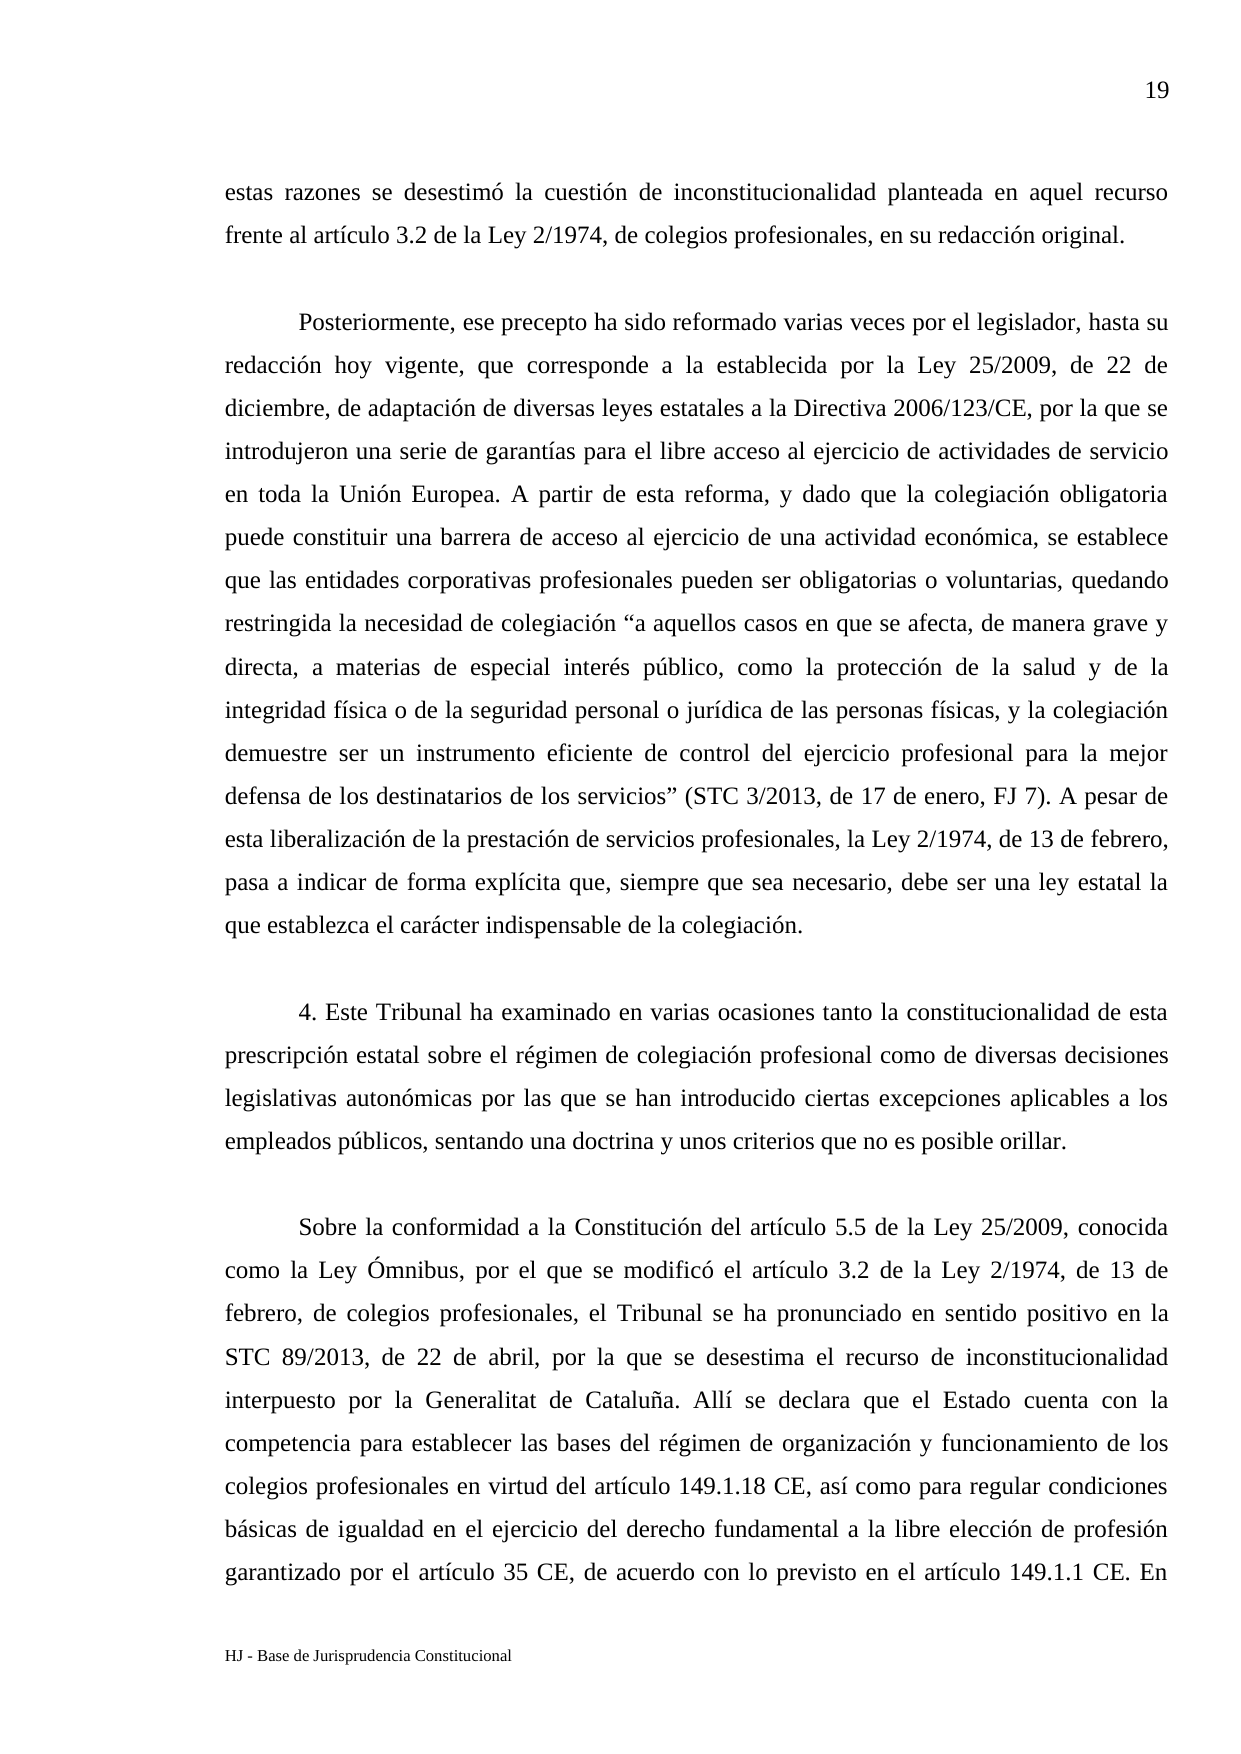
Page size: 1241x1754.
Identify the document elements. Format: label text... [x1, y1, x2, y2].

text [224, 177, 1169, 249]
text 4. Este Tribunal ha examinado en varias ocasiones tanto la constitucionalidad de esta prescripción estatal sobre el régimen de colegiación profesional como de diversas decisiones legislativas autonómicas por las que se han introducido ciertas excepciones aplicables a los empleados públicos, sentando una doctrina y unos criterios que no es posible orillar. [224, 997, 1169, 1155]
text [224, 1212, 1169, 1586]
text Posteriormente, ese precepto ha sido reformado varias veces por el legislador, hasta su redacción hoy vigente, que corresponde a la establecida por la Ley 25/2009, de 22 de diciembre, de adaptación de diversas leyes estatales a la Directiva 2006/123/CE, por la que se introdujeron una serie de garantías para el libre acceso al ejercicio de actividades de servicio en toda la Unión Europea. A partir de esta reforma, y dado que la colegiación obligatoria puede constituir una barrera de acceso al ejercicio de una actividad económica, se establece que las entidades corporativas profesionales pueden ser obligatorias o voluntarias, quedando restringida la necesidad de colegiación “a aquellos casos en que se afecta, de manera grave y directa, a materias de especial interés público, como la protección de la salud y de la integridad física o de la seguridad personal o jurídica de las personas físicas, y la colegiación demuestre ser un instrumento eficiente de control del ejercicio profesional para la mejor defensa de los destinatarios de los servicios” (STC 3/2013, de 17 de enero, FJ 7). A pesar de esta liberalización de la prestación de servicios profesionales, la Ley 2/1974, de 13 de febrero, pasa a indicar de forma explícita que, siempre que sea necesario, debe ser una ley estatal la que establezca el carácter indispensable de la colegiación. [224, 307, 1169, 939]
